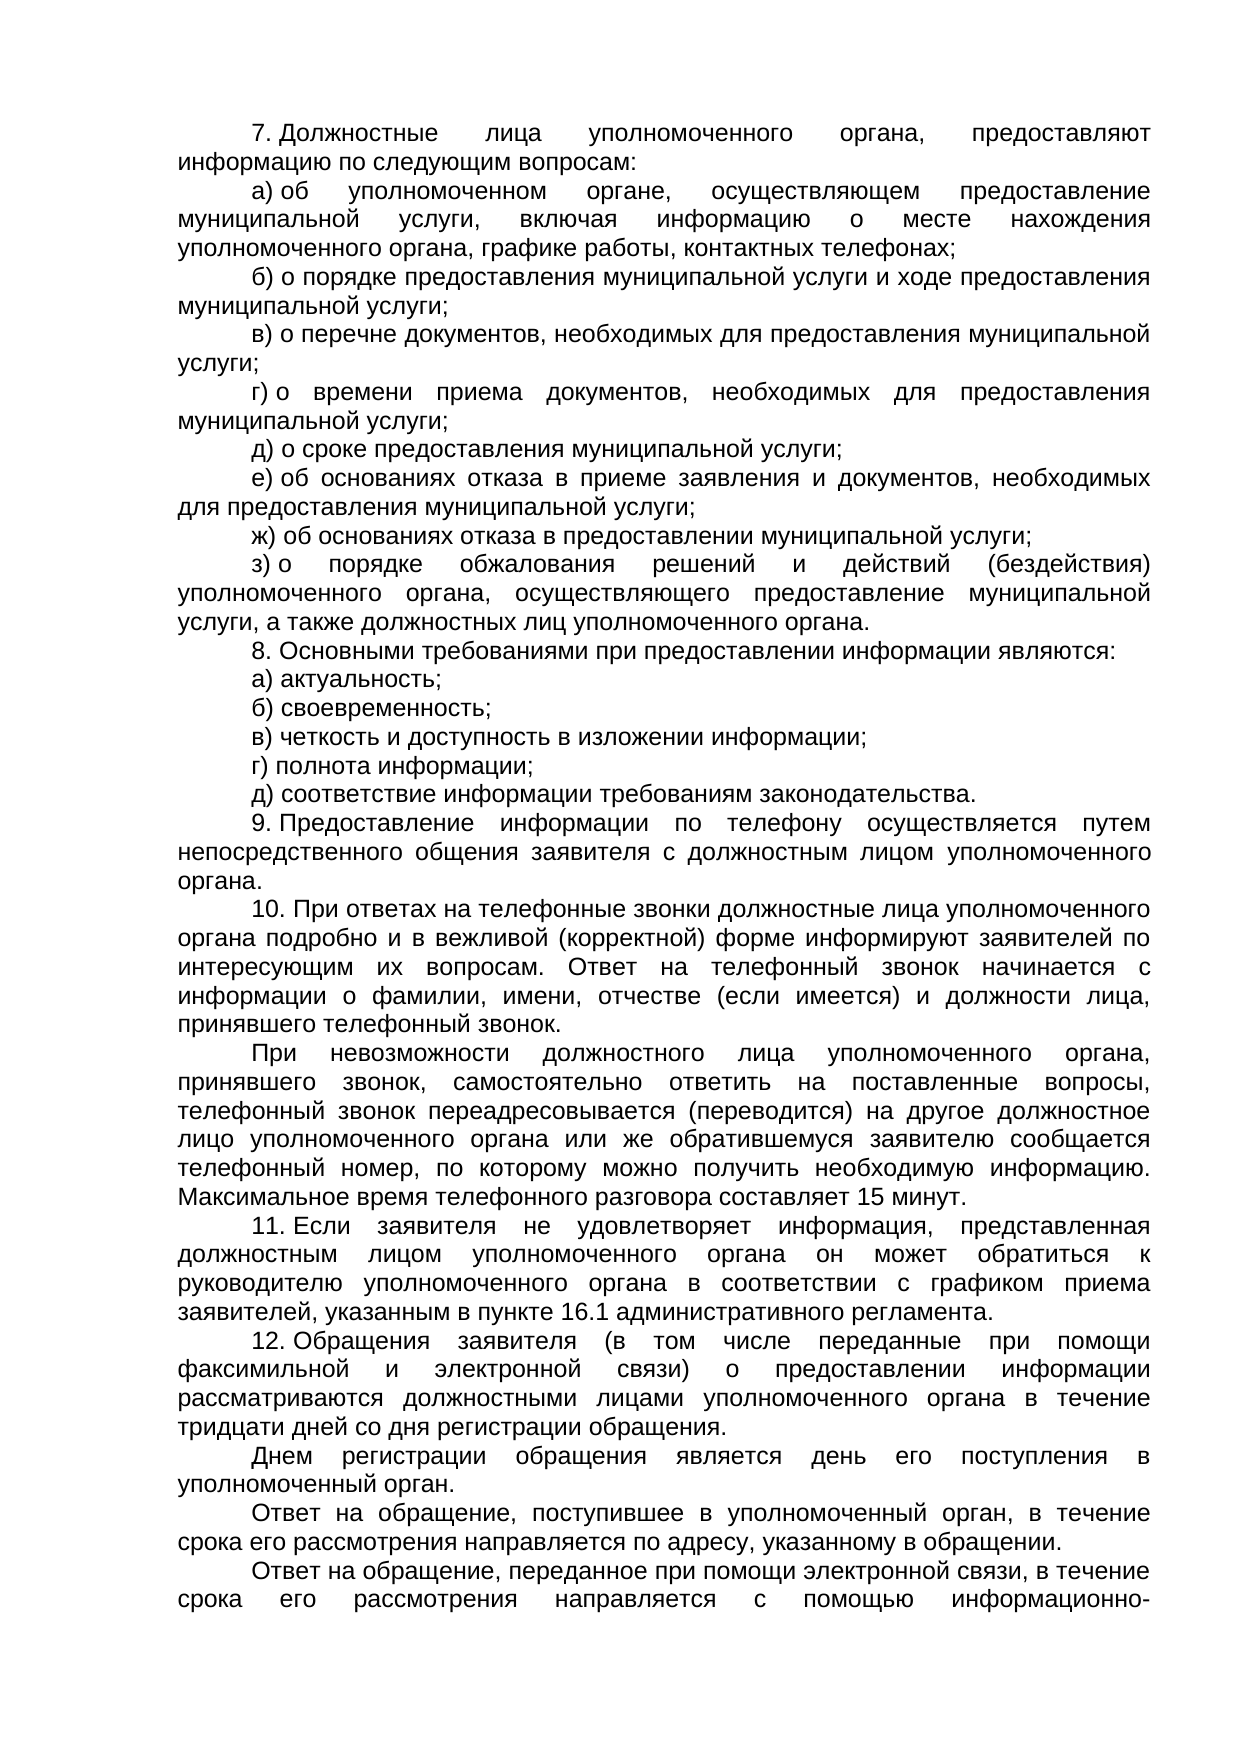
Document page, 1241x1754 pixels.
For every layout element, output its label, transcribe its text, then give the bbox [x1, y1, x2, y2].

text д) о сроке предоставления муниципальной услуги; [177, 434, 1152, 463]
text 11. Если заявителя не удовлетворяет информация, представленная должностным лицом уполномоченного органа он может обратиться к руководителю уполномоченного органа в соответствии с графиком приема заявителей, указанным в пункте 16.1 административного регламента. [177, 1211, 1152, 1326]
text в) о перечне документов, необходимых для предоставления муниципальной услуги; [177, 319, 1152, 377]
text 7. Должностные лица уполномоченного органа, предоставляют информацию по следующим вопросам: [177, 118, 1152, 176]
text б) о порядке предоставления муниципальной услуги и ходе предоставления муниципальной услуги; [177, 262, 1152, 319]
text Днем регистрации обращения является день его поступления в уполномоченный орган. [177, 1441, 1152, 1498]
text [177, 1556, 1152, 1613]
text При невозможности должностного лица уполномоченного органа, принявшего звонок, самостоятельно ответить на поставленные вопросы, телефонный звонок переадресовывается (переводится) на другое должностное лицо уполномоченного органа или же обратившемуся заявителю сообщается телефонный номер, по которому можно получить необходимую информацию. Максимальное время телефонного разговора составляет 15 минут. [177, 1038, 1152, 1211]
text б) своевременность; [177, 693, 1152, 722]
text 8. Основными требованиями при предоставлении информации являются: [177, 636, 1152, 664]
text а) об уполномоченном органе, осуществляющем предоставление муниципальной услуги, включая информацию о месте нахождения уполномоченного органа, графике работы, контактных телефонах; [177, 176, 1152, 262]
text з) о порядке обжалования решений и действий (бездействия) уполномоченного органа, осуществляющего предоставление муниципальной услуги, а также должностных лиц уполномоченного органа. [177, 549, 1152, 636]
text 12. Обращения заявителя (в том числе переданные при помощи факсимильной и электронной связи) о предоставлении информации рассматриваются должностными лицами уполномоченного органа в течение тридцати дней со дня регистрации обращения. [177, 1326, 1152, 1441]
text г) о времени приема документов, необходимых для предоставления муниципальной услуги; [177, 377, 1152, 434]
text в) четкость и доступность в изложении информации; [177, 722, 1152, 751]
text а) актуальность; [177, 664, 1152, 693]
text ж) об основаниях отказа в предоставлении муниципальной услуги; [177, 521, 1152, 549]
text е) об основаниях отказа в приеме заявления и документов, необходимых для предоставления муниципальной услуги; [177, 463, 1152, 521]
text г) полнота информации; [177, 751, 1152, 779]
text д) соответствие информации требованиям законодательства. [177, 779, 1152, 808]
text Ответ на обращение, поступившее в уполномоченный орган, в течение срока его рассмотрения направляется по адресу, указанному в обращении. [177, 1498, 1152, 1556]
text 9. Предоставление информации по телефону осуществляется путем непосредственного общения заявителя с должностным лицом уполномоченного органа. [177, 808, 1152, 894]
text 10. При ответах на телефонные звонки должностные лица уполномоченного органа подробно и в вежливой (корректной) форме информируют заявителей по интересующим их вопросам. Ответ на телефонный звонок начинается с информации о фамилии, имени, отчестве (если имеется) и должности лица, принявшего телефонный звонок. [177, 894, 1152, 1038]
